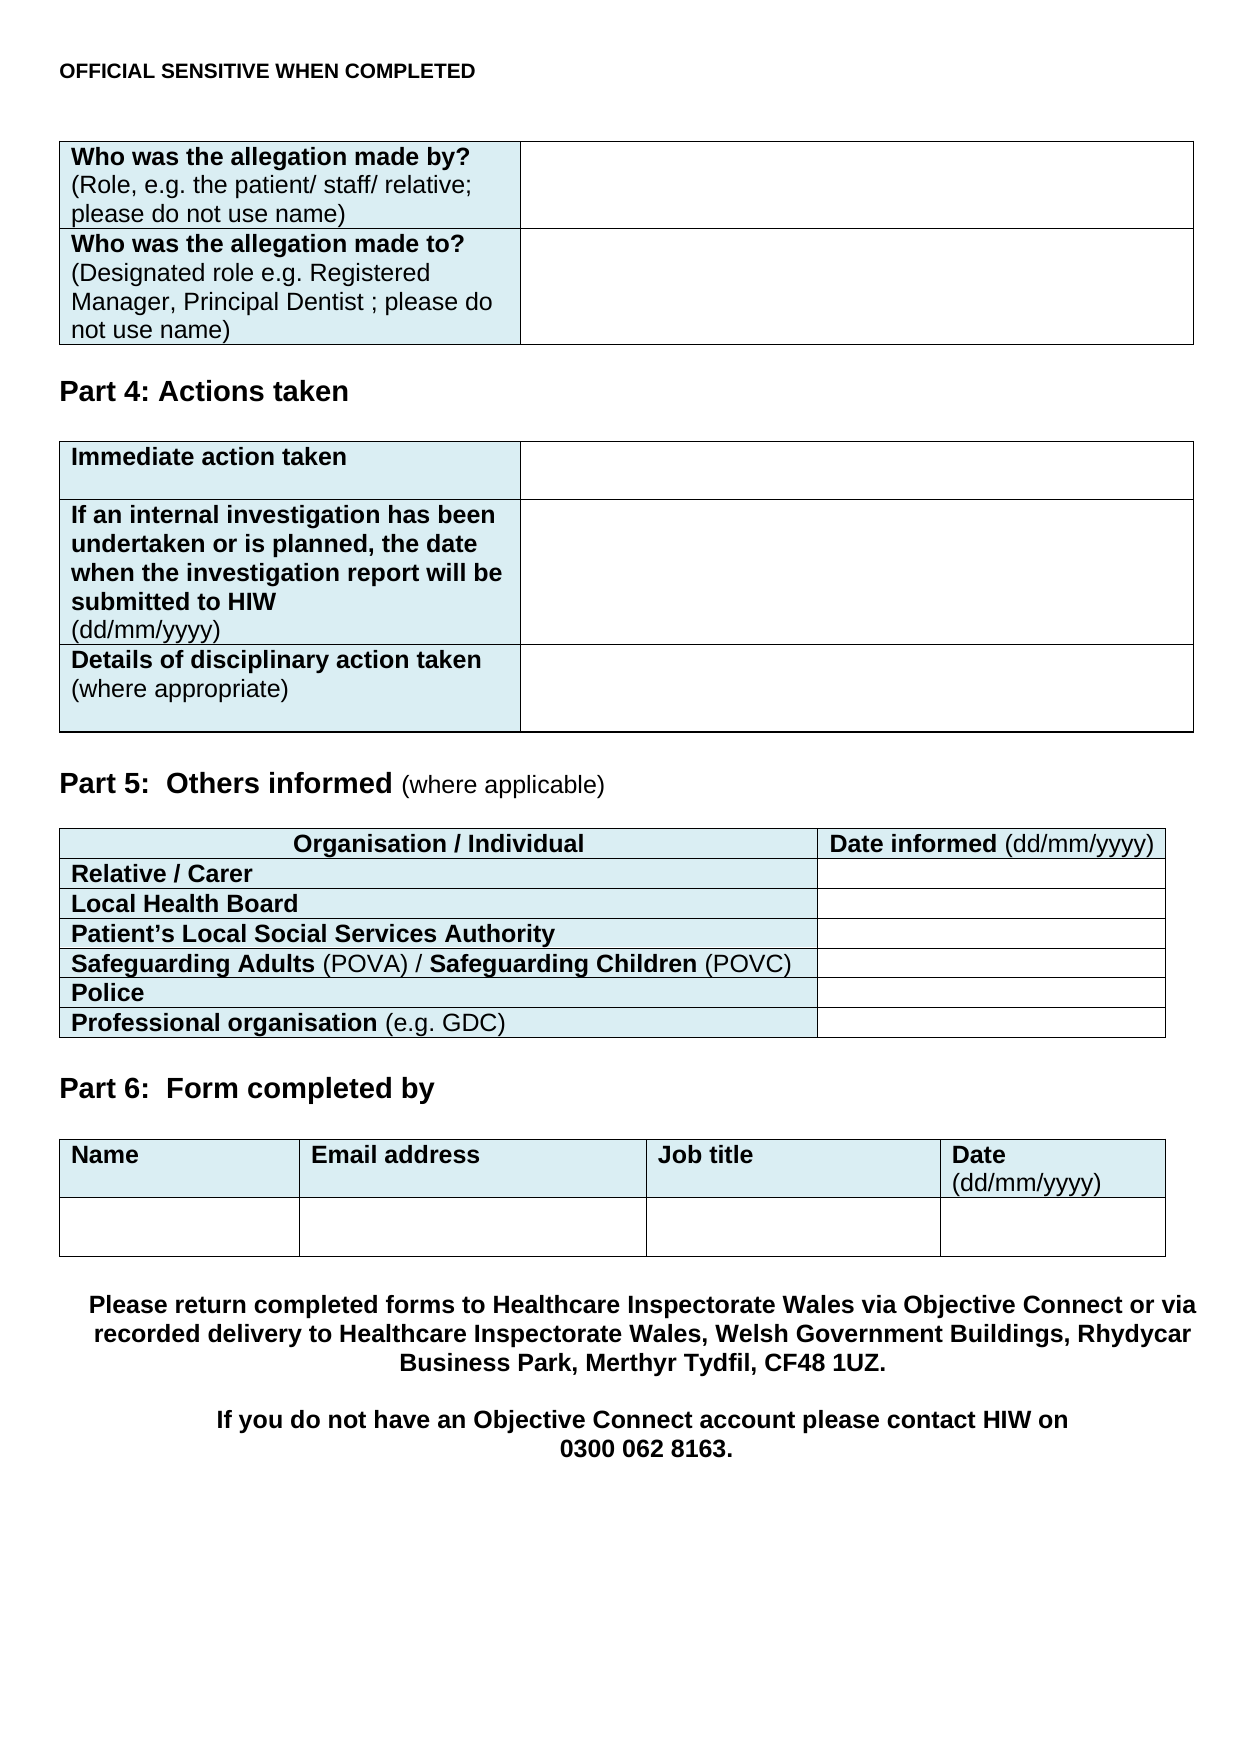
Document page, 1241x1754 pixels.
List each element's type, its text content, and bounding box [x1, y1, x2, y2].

table_cell [647, 1198, 940, 1256]
table_cell [941, 1198, 1165, 1256]
table_header Name [60, 1140, 299, 1197]
table_cell [521, 500, 1193, 644]
table_cell [818, 889, 1165, 918]
table_header Job title [647, 1140, 940, 1197]
table_cell [818, 978, 1165, 1007]
table_cell [818, 1008, 1165, 1037]
table_cell Who was the allegation made by? (Role, e.g. the patient/ staff/ relative; please do not use name) [60, 142, 520, 228]
text Please return completed forms to Healthcare Inspectorate Wales via Objective Connect or via recorded delivery to Healthcare Inspectorate Wales, Welsh Government Buildings, Rhydycar Business Park, Merthyr Tydfil, CF48 1UZ. [59, 1290, 1227, 1376]
table_header Date (dd/mm/yyyy) [941, 1140, 1165, 1197]
table_cell Professional organisation (e.g. GDC) [60, 1008, 817, 1037]
table_cell Details of disciplinary action taken (where appropriate) [60, 645, 520, 731]
table_cell Local Health Board [60, 889, 817, 918]
table_header Date informed (dd/mm/yyyy) [818, 829, 1165, 858]
table_cell Who was the allegation made to? (Designated role e.g. Registered Manager, Principal Dentist ; please do not use name) [60, 229, 520, 344]
table_cell [60, 1198, 299, 1256]
table_cell [521, 645, 1193, 731]
table_cell [818, 859, 1165, 888]
table_cell [818, 919, 1165, 947]
table_cell [521, 229, 1193, 344]
table_cell [818, 949, 1165, 977]
table_cell Patient’s Local Social Services Authority [60, 919, 817, 947]
text Part 5: Others informed (where applicable) [59, 766, 1165, 799]
table_cell Safeguarding Adults (POVA) / Safeguarding Children (POVC) [60, 949, 817, 977]
text If you do not have an Objective Connect account please contact HIW on [59, 1405, 1227, 1434]
table_cell Relative / Carer [60, 859, 817, 888]
table_header Immediate action taken [60, 442, 520, 499]
text 0300 062 8163. [59, 1434, 1227, 1463]
table_cell Police [60, 978, 817, 1007]
text Part 4: Actions taken [59, 374, 1165, 407]
table_header Email address [300, 1140, 646, 1197]
table_cell [521, 142, 1193, 228]
table_header [521, 442, 1193, 499]
table_cell If an internal investigation has been undertaken or is planned, the date when the investigation report will be submitted to HIW (dd/mm/yyyy) [60, 500, 520, 644]
table_header Organisation / Individual [60, 829, 817, 858]
text Part 6: Form completed by [59, 1071, 1165, 1105]
table_cell [300, 1198, 646, 1256]
